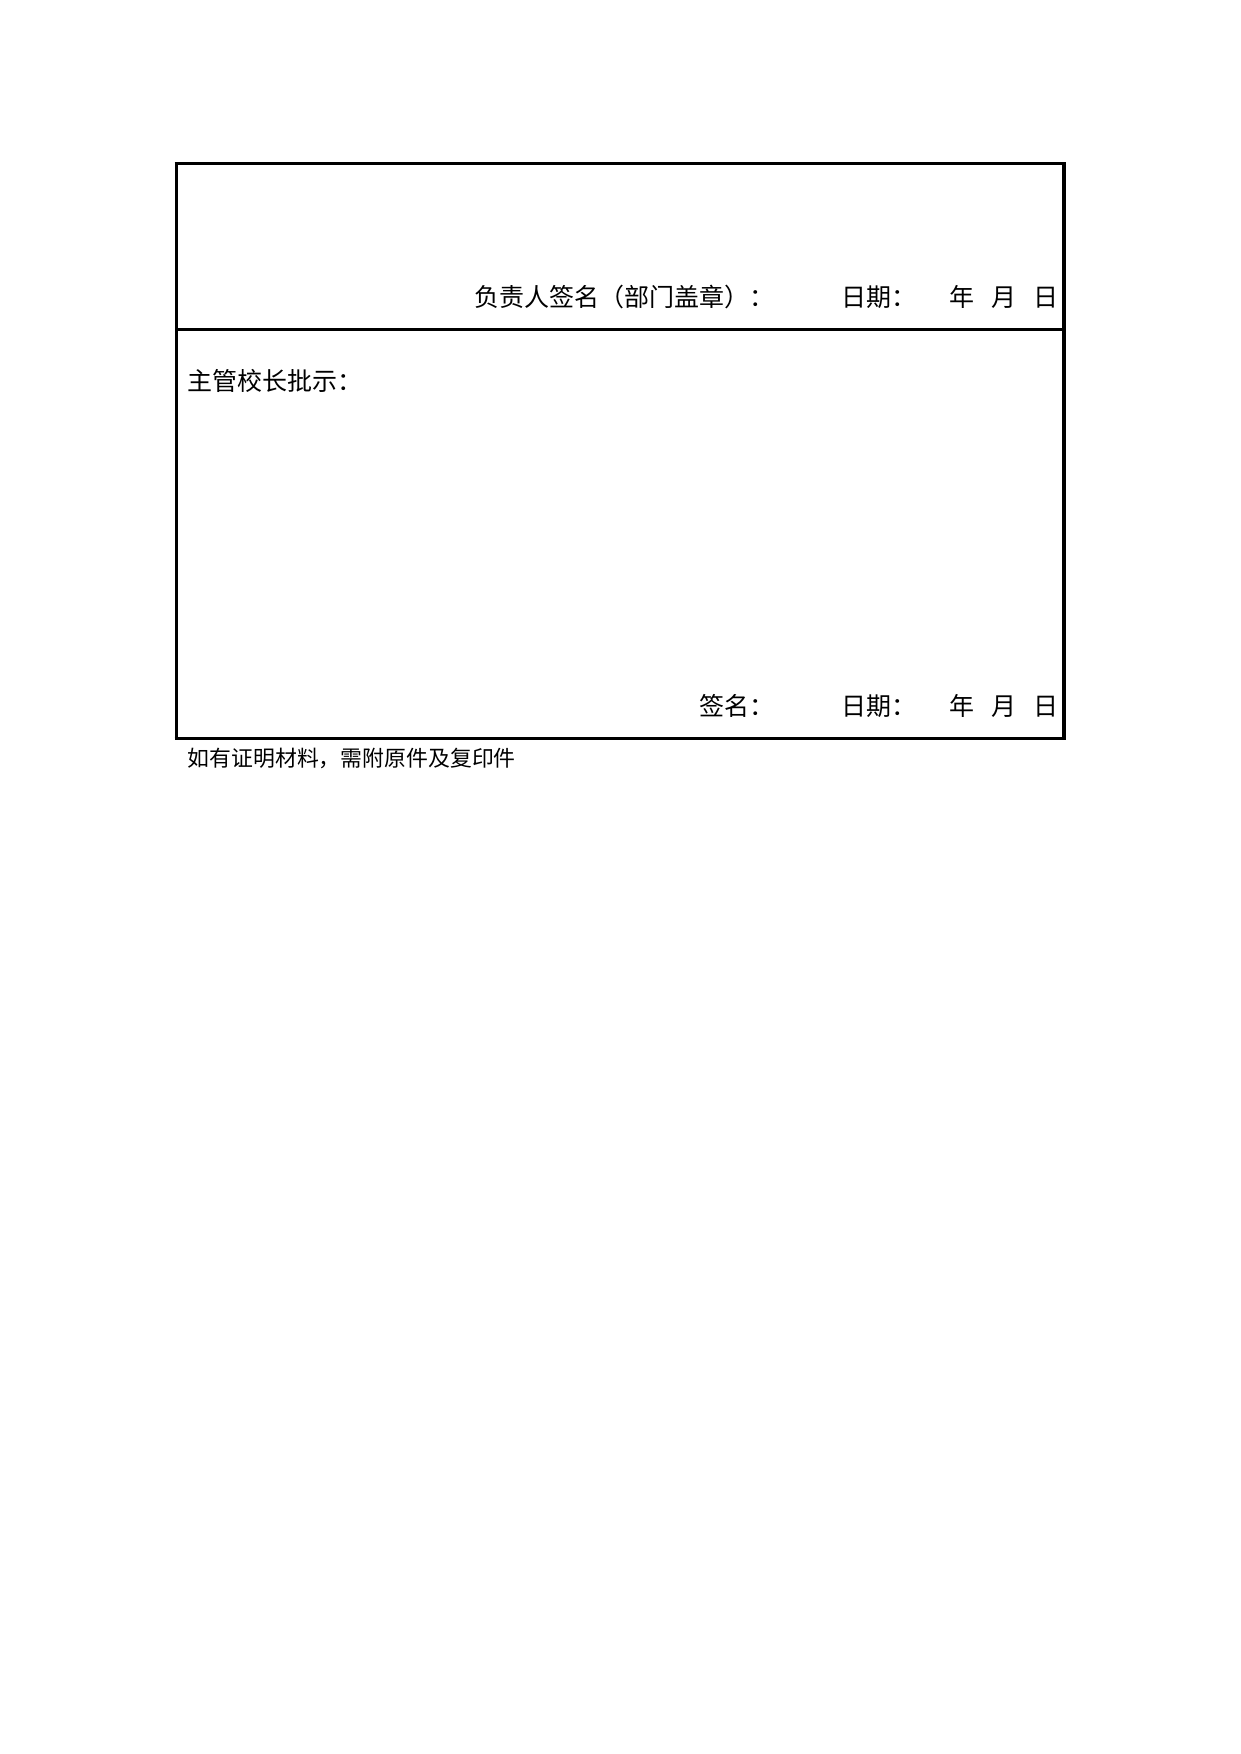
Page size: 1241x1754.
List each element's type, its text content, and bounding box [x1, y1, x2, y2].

table_cell 主管校长批示： 签名： 日期： 年 月 日 [178, 331, 1062, 737]
text 如有证明材料，需附原件及复印件 [187, 740, 1053, 773]
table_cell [178, 165, 1062, 328]
